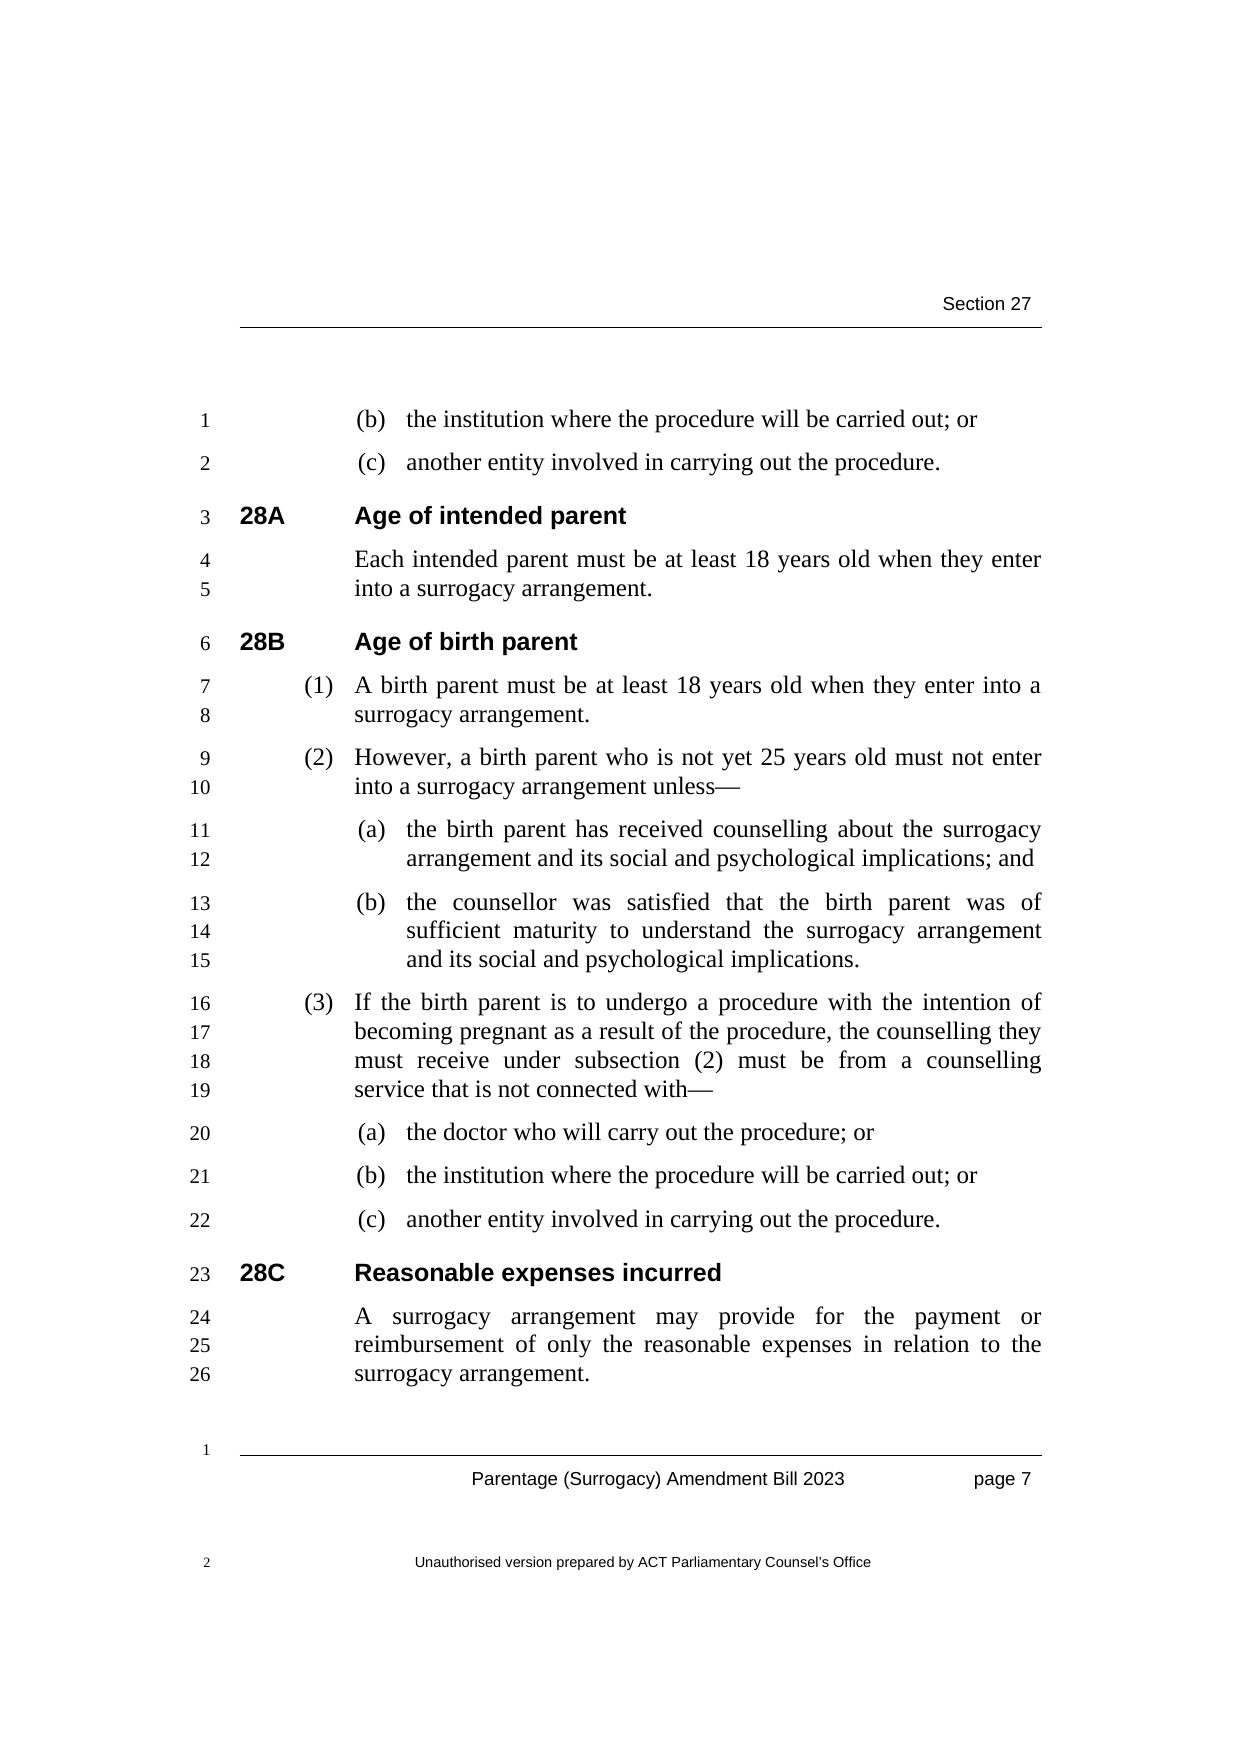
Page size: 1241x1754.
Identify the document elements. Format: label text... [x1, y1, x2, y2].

text 28B Age of birth parent [239, 627, 1042, 656]
text (c) another entity involved in carrying out the procedure. [239, 447, 1042, 476]
text (b) the institution where the procedure will be carried out; or [239, 404, 1042, 433]
text (1) A birth parent must be at least 18 years old when they enter into a surrogacy arrangement. [239, 670, 1042, 728]
text 28A Age of intended parent [239, 501, 1042, 530]
text (3) If the birth parent is to undergo a procedure with the intention of becoming pregnant as a result of the procedure, the counselling they must receive under subsection (2) must be from a counselling service that is not connected with— [239, 987, 1042, 1102]
text Each intended parent must be at least 18 years old when they enter into a surrogacy arrangement. [354, 544, 1042, 602]
text (2) However, a birth parent who is not yet 25 years old must not enter into a surrogacy arrangement unless— [239, 742, 1042, 800]
text (a) the doctor who will carry out the procedure; or [239, 1117, 1042, 1146]
text A surrogacy arrangement may provide for the payment or reimbursement of only the reasonable expenses in relation to the surrogacy arrangement. [354, 1301, 1042, 1387]
text (a) the birth parent has received counselling about the surrogacy arrangement and its social and psychological implications; and [239, 814, 1042, 872]
text 28C Reasonable expenses incurred [239, 1257, 1042, 1286]
text (b) the counsellor was satisfied that the birth parent was of sufficient maturity to understand the surrogacy arrangement and its social and psychological implications. [239, 887, 1042, 973]
text (c) another entity involved in carrying out the procedure. [239, 1204, 1042, 1232]
text (b) the institution where the procedure will be carried out; or [239, 1160, 1042, 1189]
